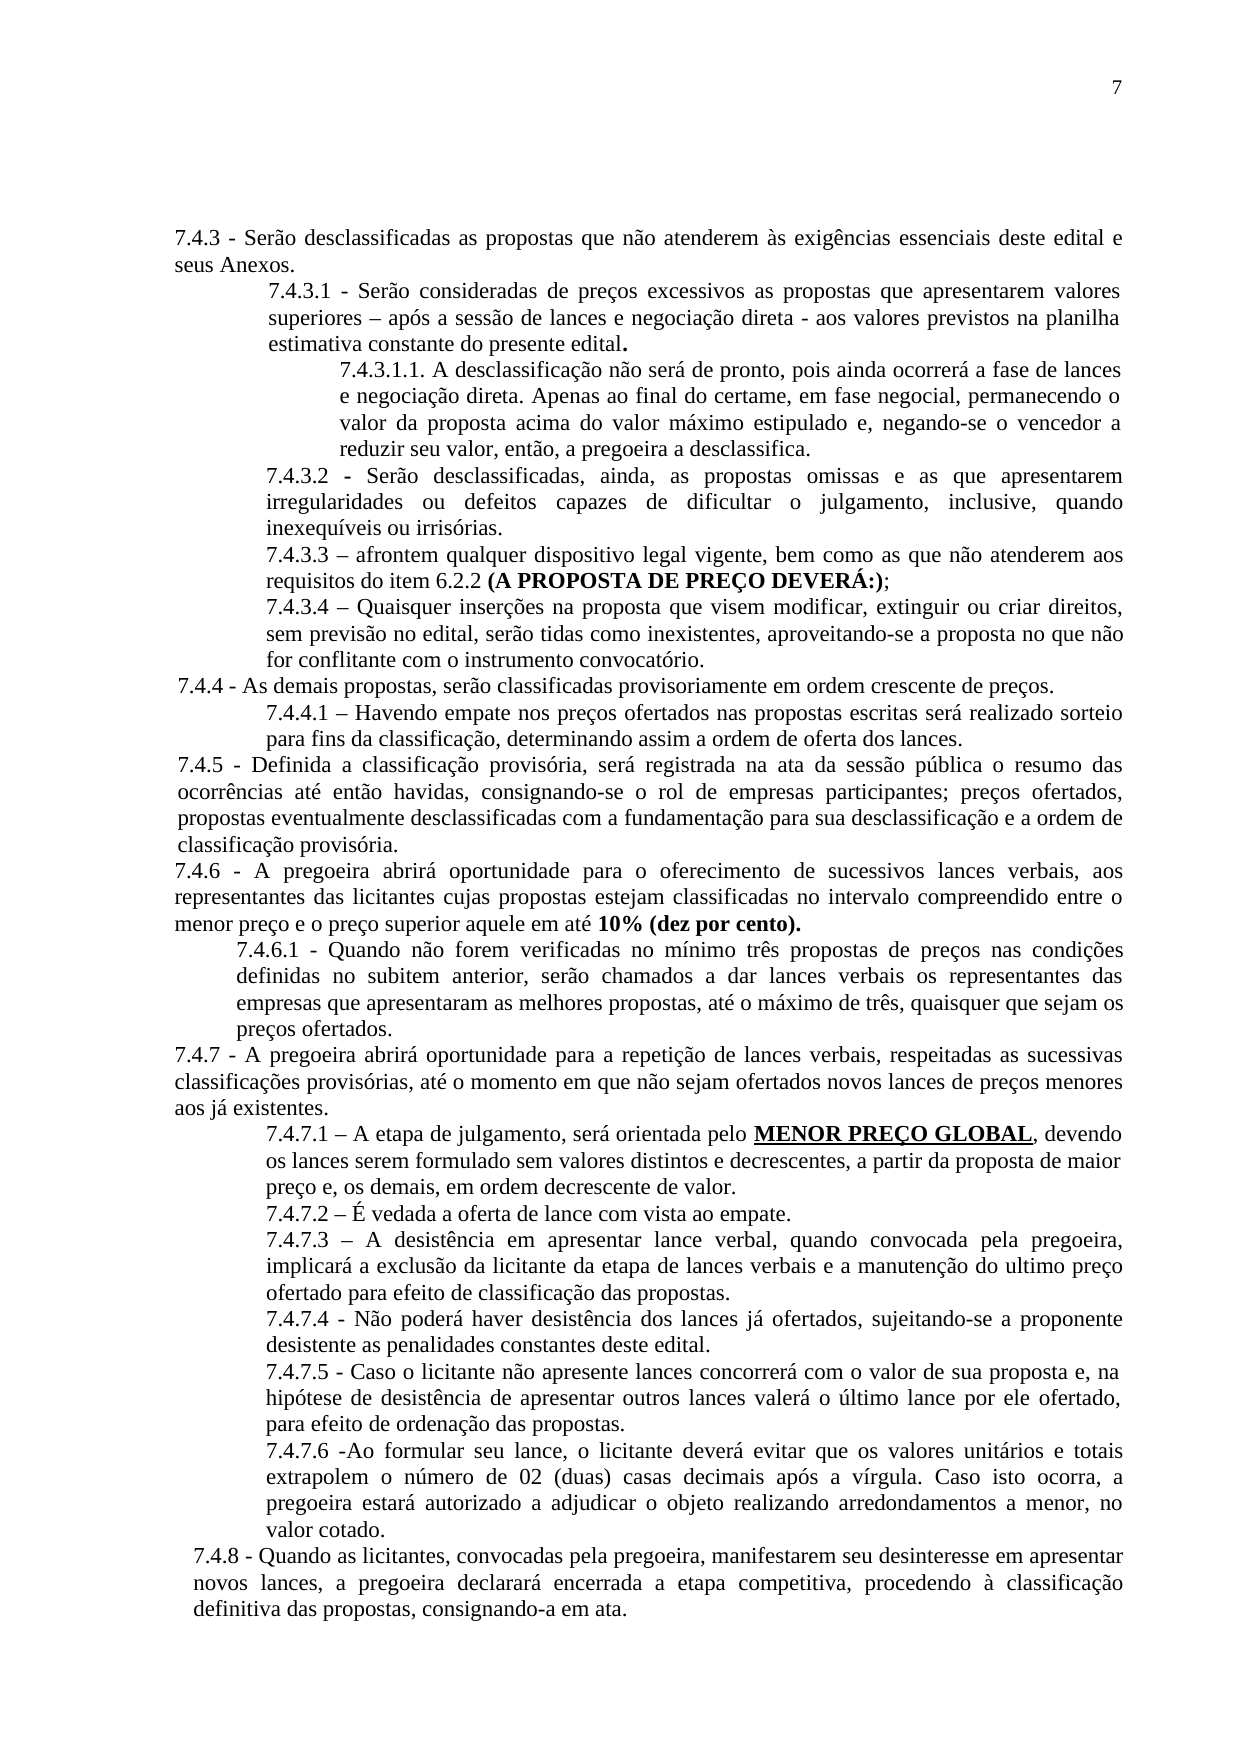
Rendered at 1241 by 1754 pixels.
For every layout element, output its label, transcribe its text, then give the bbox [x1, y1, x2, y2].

text 7.4.6 - A pregoeira abrirá oportunidade para o oferecimento de sucessivos lances verbais, aos representantes das licitantes cujas propostas estejam classificadas no intervalo compreendido entre o menor preço e o preço superior aquele em até 10% (dez por cento). [174, 857, 1125, 936]
text 7.4.7.3 – A desistência em apresentar lance verbal, quando convocada pela pregoeira, implicará a exclusão da licitante da etapa de lances verbais e a manutenção do ultimo preço ofertado para efeito de classificação das propostas. [266, 1226, 1125, 1305]
text 7.4.7.5 - Caso o licitante não apresente lances concorrerá com o valor de sua proposta e, na hipótese de desistência de apresentar outros lances valerá o último lance por ele ofertado, para efeito de ordenação das propostas. [266, 1358, 1122, 1437]
text 7.4.7.2 – É vedada a oferta de lance com vista ao empate. [266, 1199, 1125, 1226]
text 7.4.3.3 – afrontem qualquer dispositivo legal vigente, bem como as que não atenderem aos requisitos do item 6.2.2 (A PROPOSTA DE PREÇO DEVERÁ:); [266, 541, 1125, 593]
text 7.4.7.4 - Não poderá haver desistência dos lances já ofertados, sujeitando-se a proponente desistente as penalidades constantes deste edital. [266, 1305, 1125, 1358]
text 7.4.3.1 - Serão consideradas de preços excessivos as propostas que apresentarem valores superiores – após a sessão de lances e negociação direta - aos valores previstos na planilha estimativa constante do presente edital. [268, 277, 1122, 356]
text 7.4.3 - Serão desclassificadas as propostas que não atenderem às exigências essenciais deste edital e seus Anexos. [174, 224, 1125, 277]
text 7.4.8 - Quando as licitantes, convocadas pela pregoeira, manifestarem seu desinteresse em apresentar novos lances, a pregoeira declarará encerrada a etapa competitiva, procedendo à classificação definitiva das propostas, consignando-a em ata. [193, 1542, 1125, 1621]
text 7.4.7 - A pregoeira abrirá oportunidade para a repetição de lances verbais, respeitadas as sucessivas classificações provisórias, até o momento em que não sejam ofertados novos lances de preços menores aos já existentes. [174, 1041, 1125, 1121]
text 7.4.7.1 – A etapa de julgamento, será orientada pelo MENOR PREÇO GLOBAL, devendo os lances serem formulado sem valores distintos e decrescentes, a partir da proposta de maior preço e, os demais, em ordem decrescente de valor. [266, 1121, 1122, 1199]
text 7.4.6.1 - Quando não forem verificadas no mínimo três propostas de preços nas condições definidas no subitem anterior, serão chamados a dar lances verbais os representantes das empresas que apresentaram as melhores propostas, até o máximo de três, quaisquer que sejam os preços ofertados. [236, 936, 1125, 1041]
text 7.4.7.6 -Ao formular seu lance, o licitante deverá evitar que os valores unitários e totais extrapolem o número de 02 (duas) casas decimais após a vírgula. Caso isto ocorra, a pregoeira estará autorizado a adjudicar o objeto realizando arredondamentos a menor, no valor cotado. [266, 1437, 1125, 1542]
text 7.4.4 - As demais propostas, serão classificadas provisoriamente em ordem crescente de preços. [177, 672, 1125, 699]
text 7.4.3.2 - Serão desclassificadas, ainda, as propostas omissas e as que apresentarem irregularidades ou defeitos capazes de dificultar o julgamento, inclusive, quando inexequíveis ou irrisórias. [266, 462, 1125, 541]
text 7.4.3.1.1. A desclassificação não será de pronto, pois ainda ocorrerá a fase de lances e negociação direta. Apenas ao final do certame, em fase negocial, permanecendo o valor da proposta acima do valor máximo estipulado e, negando-se o vencedor a reduzir seu valor, então, a pregoeira a desclassifica. [339, 356, 1122, 462]
text 7.4.4.1 – Havendo empate nos preços ofertados nas propostas escritas será realizado sorteio para fins da classificação, determinando assim a ordem de oferta dos lances. [266, 699, 1125, 752]
text 7.4.5 - Definida a classificação provisória, será registrada na ata da sessão pública o resumo das ocorrências até então havidas, consignando-se o rol de empresas participantes; preços ofertados, propostas eventualmente desclassificadas com a fundamentação para sua desclassificação e a ordem de classificação provisória. [177, 752, 1125, 857]
text 7.4.3.4 – Quaisquer inserções na proposta que visem modificar, extinguir ou criar direitos, sem previsão no edital, serão tidas como inexistentes, aproveitando-se a proposta no que não for conflitante com o instrumento convocatório. [266, 593, 1125, 672]
